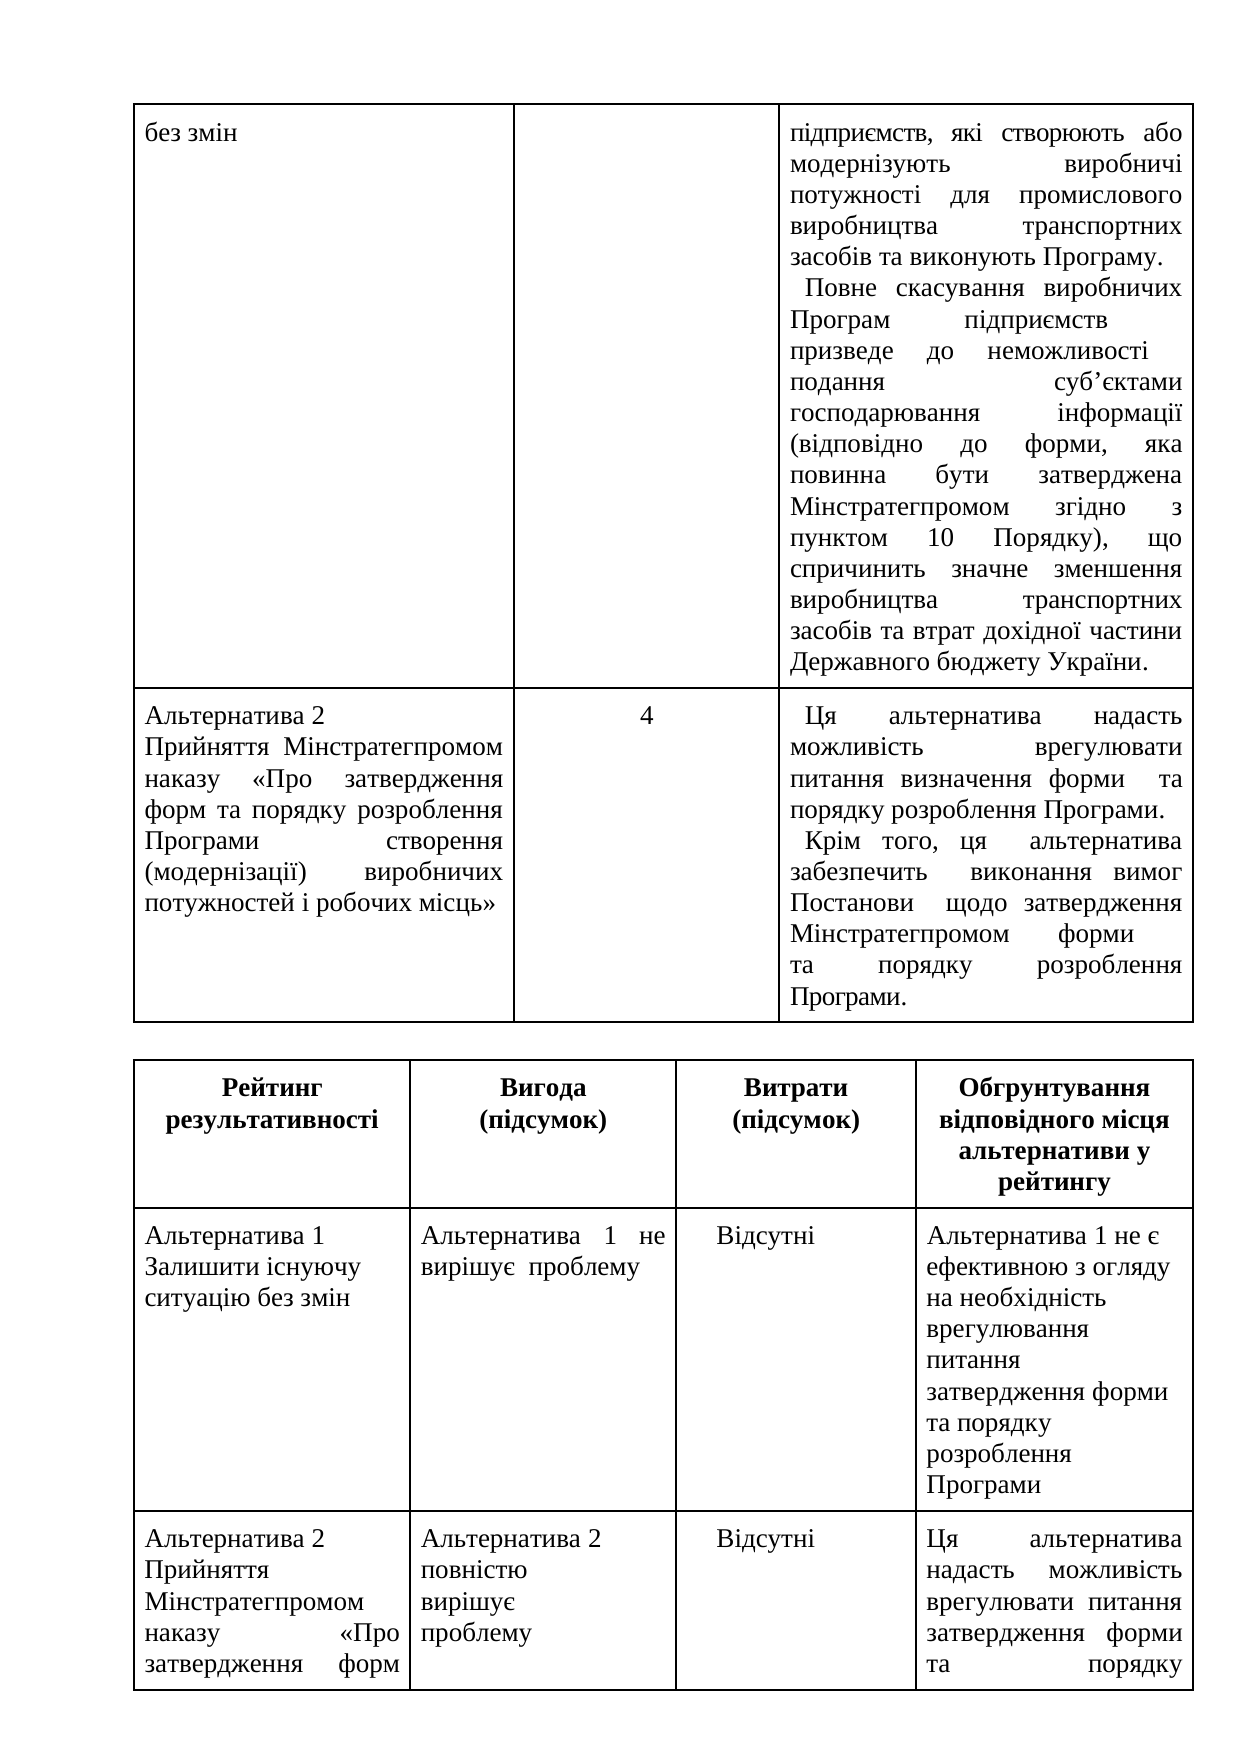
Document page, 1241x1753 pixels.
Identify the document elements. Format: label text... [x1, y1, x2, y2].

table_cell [780, 105, 1192, 687]
table_cell Відсутні [677, 1512, 915, 1688]
table_header Вигода (підсумок) [411, 1061, 675, 1207]
table_cell Ця альтернатива надасть можливість врегулювати питання визначення форми та порядку розроблення Програми. Крім того, ця альтернатива забезпечить виконання вимог Постанови щодо затвердження Мінстратегпромом форми та порядку розроблення Програми. [780, 689, 1192, 1021]
table_cell Альтернатива 1 не вирішує проблему [411, 1209, 675, 1510]
table_header Обгрунтування відповідного місця альтернативи у рейтингу [917, 1061, 1192, 1207]
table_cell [135, 105, 513, 687]
table_header Витрати (підсумок) [677, 1061, 915, 1207]
table_cell 1 [515, 105, 778, 687]
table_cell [135, 1512, 409, 1688]
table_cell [917, 1512, 1192, 1688]
table_cell Альтернатива 1 не є ефективною з огляду на необхідність врегулювання питання затвердження форми та порядку розроблення Програми [917, 1209, 1192, 1510]
table_cell Відсутні [677, 1209, 915, 1510]
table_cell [411, 1512, 675, 1688]
table_cell Альтернатива 1 Залишити існуючу ситуацію без змін [135, 1209, 409, 1510]
table_header Рейтинг результативності [135, 1061, 409, 1207]
table_cell 4 [515, 689, 778, 1021]
